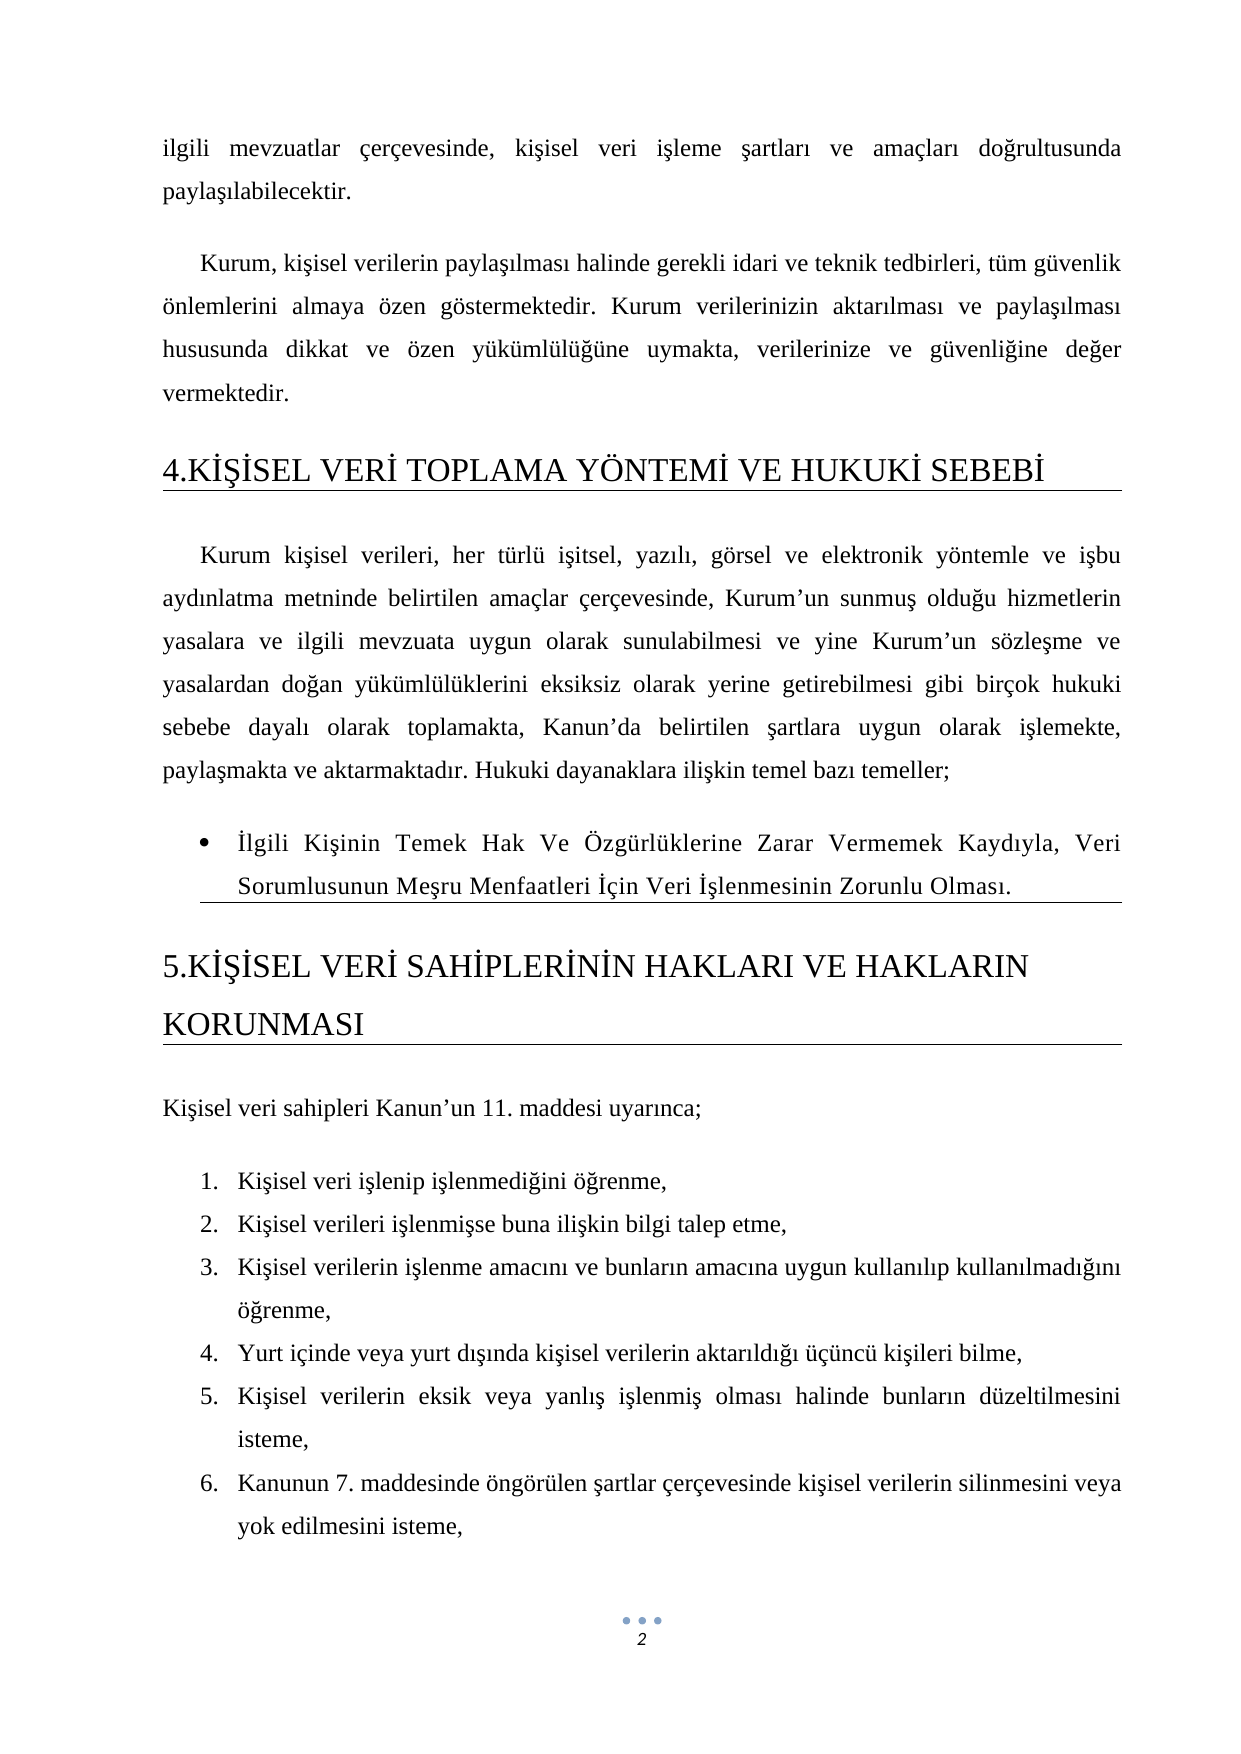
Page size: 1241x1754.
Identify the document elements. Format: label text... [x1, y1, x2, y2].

list Kanunun 7. maddesinde öngörülen şartlar çerçevesinde kişisel verilerin silinmesini veya yok edilmesini isteme, [200, 1468, 1122, 1539]
text Kurum, kişisel verilerin paylaşılması halinde gerekli idari ve teknik tedbirleri, tüm güvenlik önlemlerini almaya özen göstermektedir. Kurum verilerinizin aktarılması ve paylaşılması hususunda dikkat ve özen yükümlülüğüne uymakta, verilerinize ve güvenliğine değer vermektedir. [162, 248, 1122, 406]
list Kişisel verilerin eksik veya yanlış işlenmiş olması halinde bunların düzeltilmesini isteme, [200, 1381, 1122, 1453]
subtitle 4.KİŞİSEL VERİ TOPLAMA YÖNTEMİ VE HUKUKİ SEBEBİ [162, 450, 1122, 491]
list Kişisel verilerin işlenme amacını ve bunların amacına uygun kullanılıp kullanılmadığını öğrenme, [200, 1252, 1122, 1324]
subtitle İlgili Kişinin Temek Hak Ve Özgürlüklerine Zarar Vermemek Kaydıyla, Veri Sorumlusunun Meşru Menfaatleri İçin Veri İşlenmesinin Zorunlu Olması. [200, 828, 1122, 902]
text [162, 133, 1122, 205]
list Kişisel verileri işlenmişse buna ilişkin bilgi talep etme, [200, 1209, 1122, 1238]
list Kişisel veri işlenip işlenmediğini öğrenme, [200, 1166, 1122, 1194]
text Kişisel veri sahipleri Kanun’un 11. maddesi uyarınca; [162, 1093, 1122, 1122]
subtitle 5.KİŞİSEL VERİ SAHİPLERİNİN HAKLARI VE HAKLARIN KORUNMASI [162, 946, 1122, 1045]
text Kurum kişisel verileri, her türlü işitsel, yazılı, görsel ve elektronik yöntemle ve işbu aydınlatma metninde belirtilen amaçlar çerçevesinde, Kurum’un sunmuş olduğu hizmetlerin yasalara ve ilgili mevzuata uygun olarak sunulabilmesi ve yine Kurum’un sözleşme ve yasalardan doğan yükümlülüklerini eksiksiz olarak yerine getirebilmesi gibi birçok hukuki sebebe dayalı olarak toplamakta, Kanun’da belirtilen şartlara uygun olarak işlemekte, paylaşmakta ve aktarmaktadır. Hukuki dayanaklara ilişkin temel bazı temeller; [162, 540, 1122, 784]
list Yurt içinde veya yurt dışında kişisel verilerin aktarıldığı üçüncü kişileri bilme, [200, 1338, 1122, 1367]
